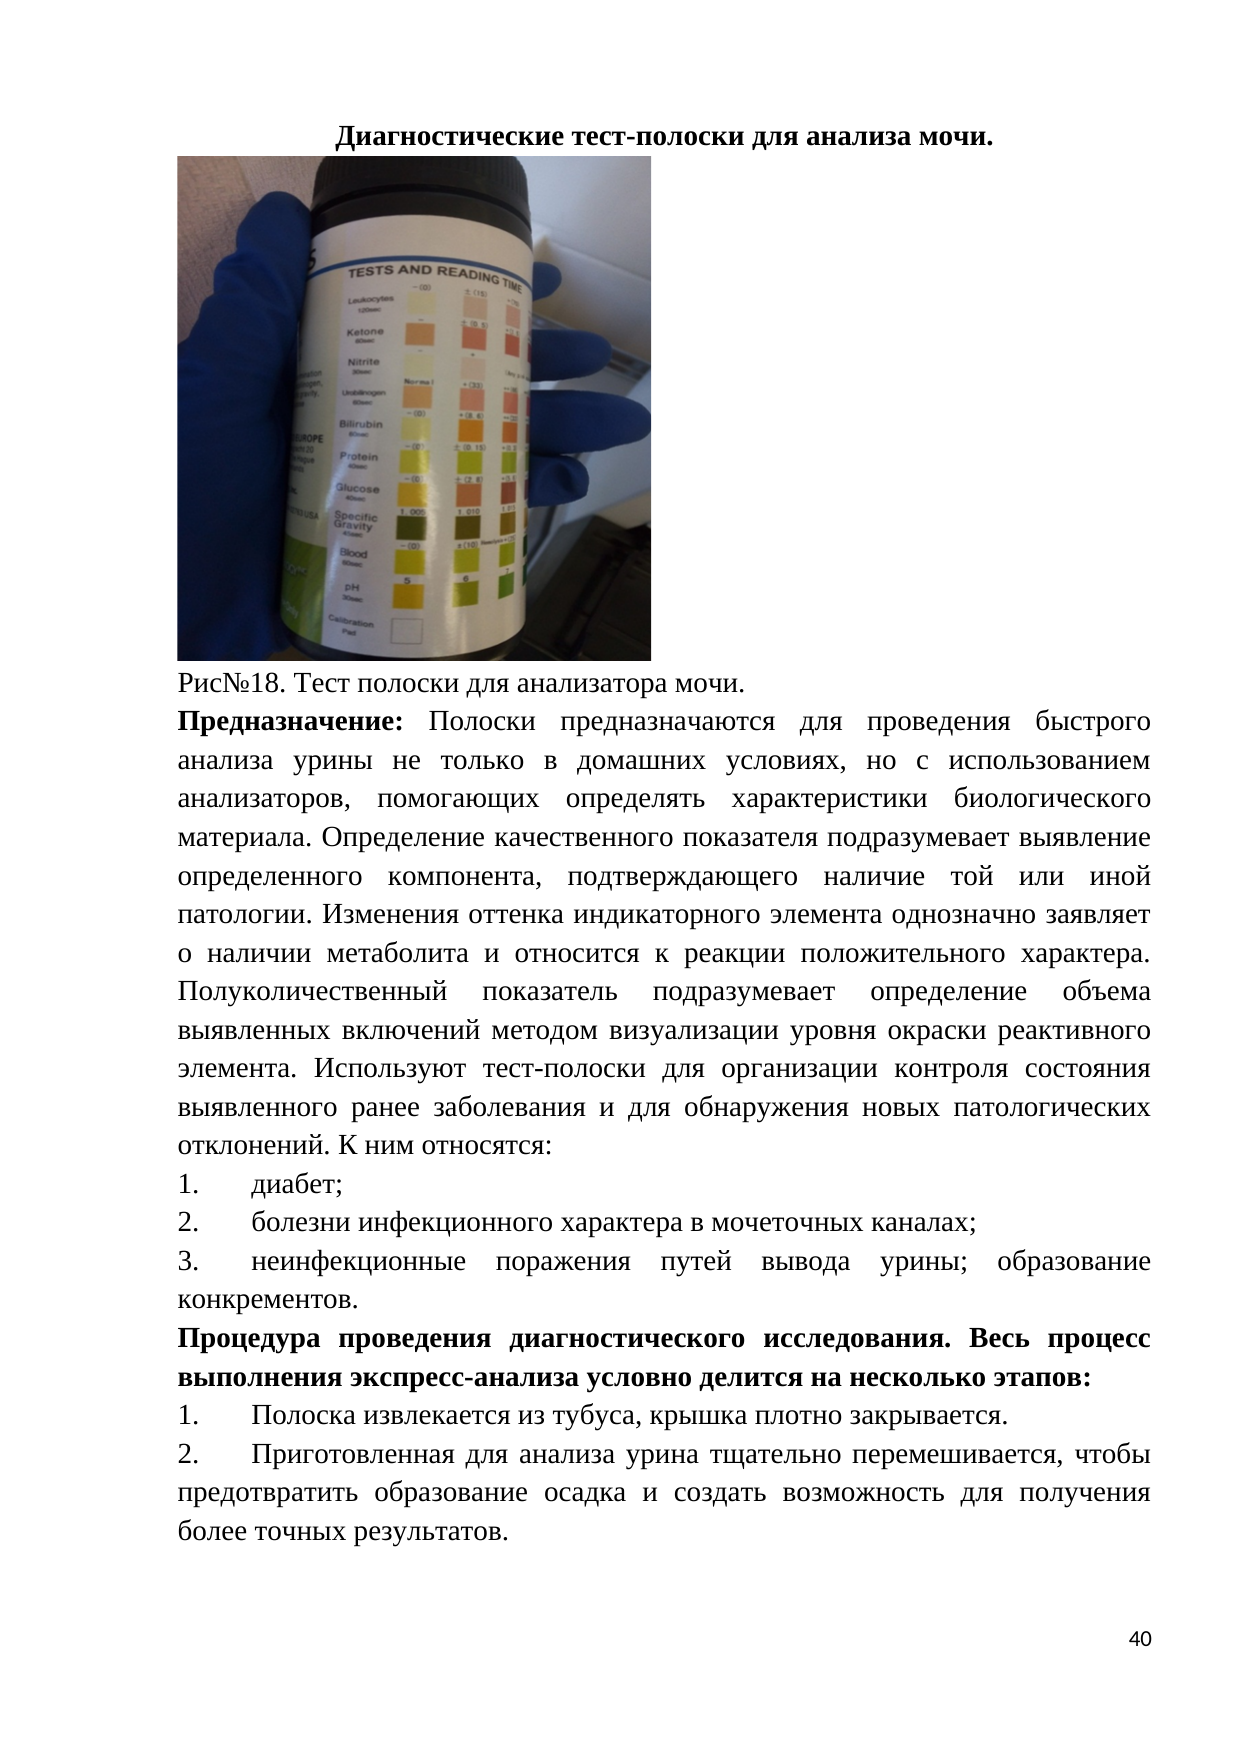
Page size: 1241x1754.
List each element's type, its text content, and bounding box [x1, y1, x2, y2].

text 2. Приготовленная для анализа урина тщательно перемешивается, чтобы предотвратить образование осадка и создать возможность для получения более точных результатов. [177, 1436, 1152, 1546]
text 1. диабет; [177, 1166, 1152, 1199]
picture [177, 156, 652, 661]
text 1. Полоска извлекается из тубуса, крышка плотно закрывается. [177, 1397, 1152, 1431]
text Предназначение: Полоски предназначаются для проведения быстрого анализа урины не только в домашних условиях, но с использованием анализаторов, помогающих определять характеристики биологического материала. Определение качественного показателя подразумевает выявление определенного компонента, подтверждающего наличие той или иной патологии. Изменения оттенка индикаторного элемента однозначно заявляет о наличии метаболита и относится к реакции положительного характера. Полуколичественный показатель подразумевает определение объема выявленных включений методом визуализации уровня окраски реактивного элемента. Используют тест-полоски для организации контроля состояния выявленного ранее заболевания и для обнаружения новых патологических отклонений. К ним относятся: [177, 703, 1152, 1161]
text Диагностические тест-полоски для анализа мочи. [177, 118, 1152, 152]
text 3. неинфекционные поражения путей вывода урины; образование конкрементов. [177, 1243, 1152, 1315]
text Процедура проведения диагностического исследования. Весь процесс выполнения экспресс-анализа условно делится на несколько этапов: [177, 1320, 1152, 1392]
text 2. болезни инфекционного характера в мочеточных каналах; [177, 1204, 1152, 1238]
text Рис№18. Тест полоски для анализатора мочи. [177, 665, 1152, 698]
